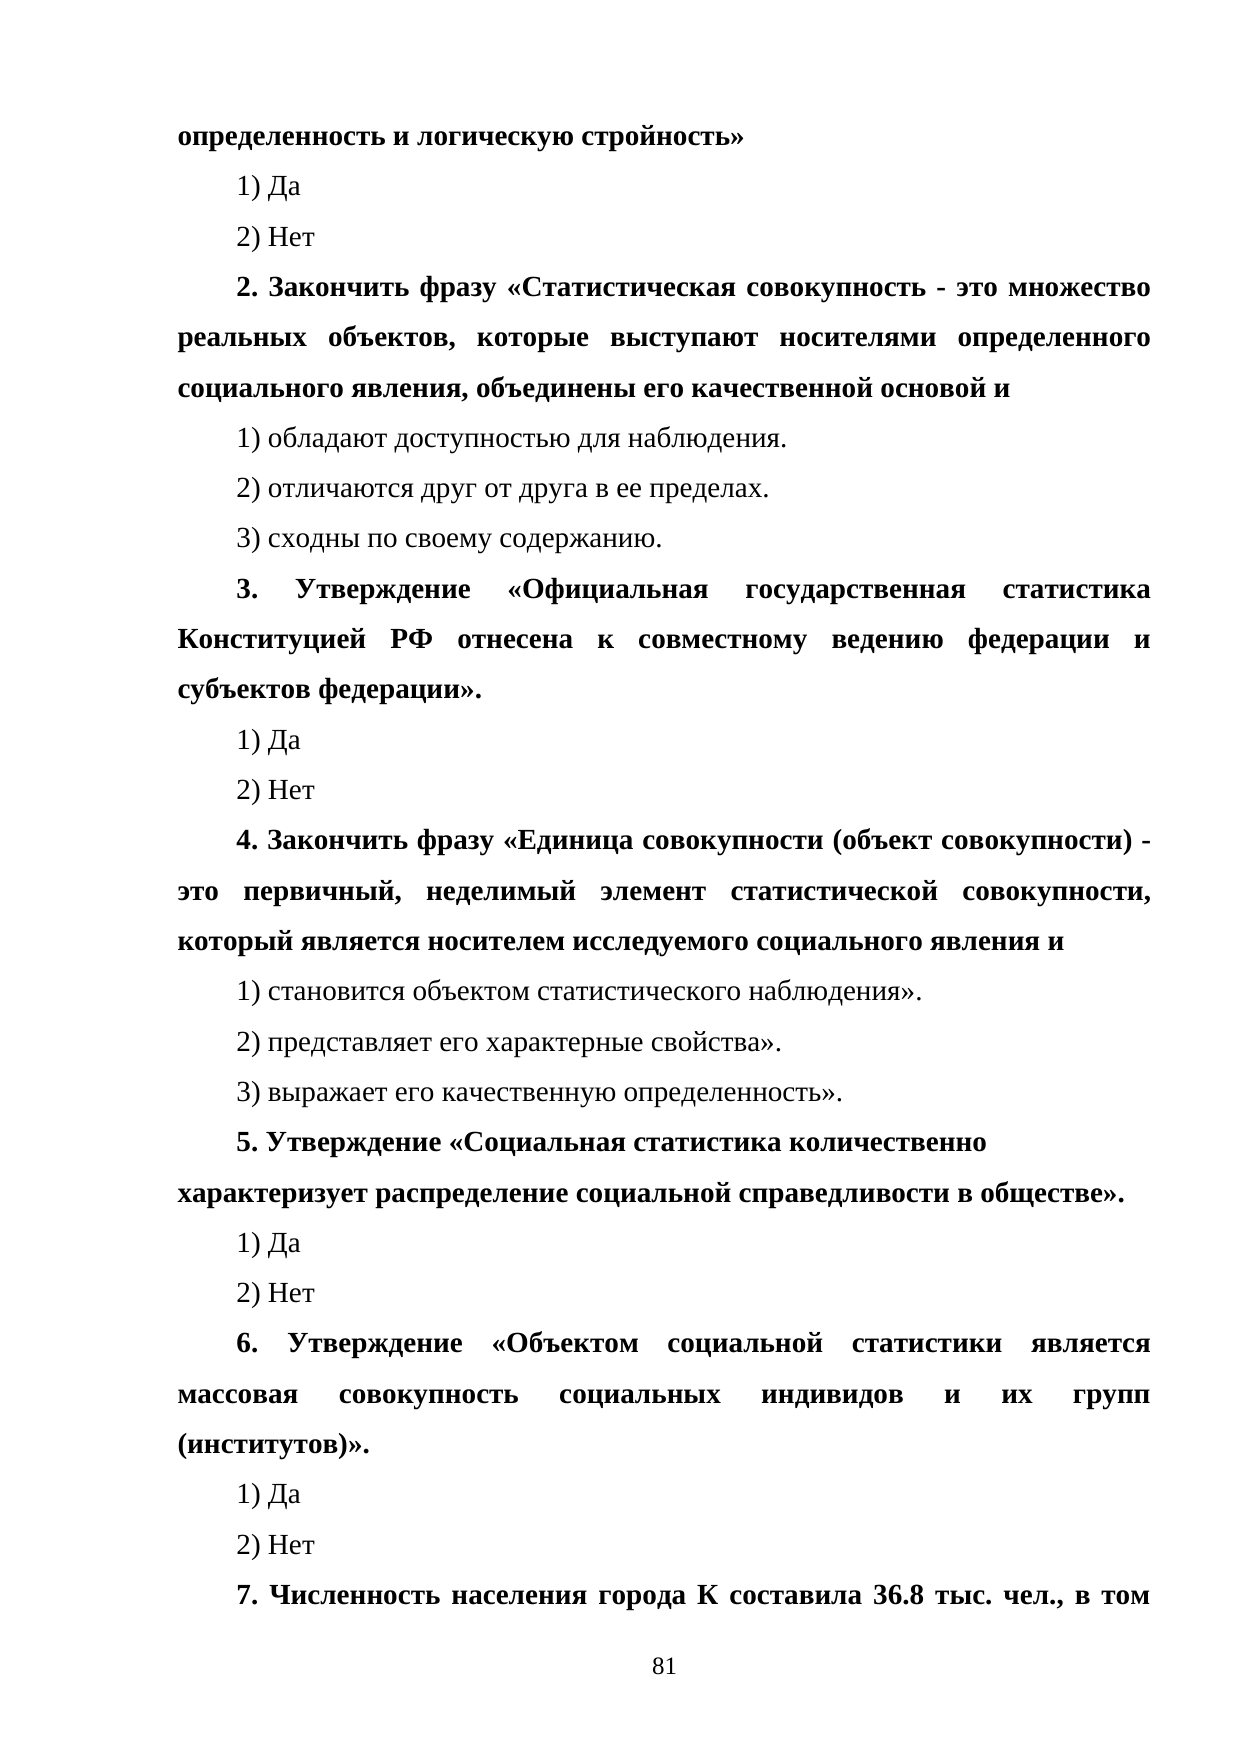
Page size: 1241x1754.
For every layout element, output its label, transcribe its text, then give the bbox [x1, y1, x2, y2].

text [177, 118, 1152, 152]
text 3. Утверждение «Официальная государственная статистика Конституцией РФ отнесена к совместному ведению федерации и субъектов федерации». [177, 571, 1152, 705]
text 1) Да [177, 722, 1152, 755]
text 2) Нет [177, 1275, 1152, 1309]
text 2) представляет его характерные свойства». [177, 1024, 1152, 1057]
text 1) Да [177, 168, 1152, 202]
text 3) сходны по своему содержанию. [177, 521, 1152, 554]
text 2) отличаются друг от друга в ее пределах. [177, 470, 1152, 504]
text 4. Закончить фразу «Единица совокупности (объект совокупности) - это первичный, неделимый элемент статистической совокупности, который является носителем исследуемого социального явления и [177, 822, 1152, 957]
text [177, 1577, 1152, 1611]
text 1) становится объектом статистического наблюдения». [177, 973, 1152, 1007]
text 2) Нет [177, 219, 1152, 252]
text 3) выражает его качественную определенность». [177, 1074, 1152, 1108]
text 1) Да [177, 1477, 1152, 1510]
text 2) Нет [177, 772, 1152, 806]
text 5. Утверждение «Социальная статистика количественно характеризует распределение социальной справедливости в обществе». [177, 1124, 1152, 1208]
text 6. Утверждение «Объектом социальной статистики является массовая совокупность социальных индивидов и их групп (институтов)». [177, 1326, 1152, 1460]
text 1) Да [177, 1225, 1152, 1258]
text 1) обладают доступностью для наблюдения. [177, 420, 1152, 453]
text 2. Закончить фразу «Статистическая совокупность - это множество реальных объектов, которые выступают носителями определенного социального явления, объединены его качественной основой и [177, 269, 1152, 403]
text 2) Нет [177, 1527, 1152, 1560]
